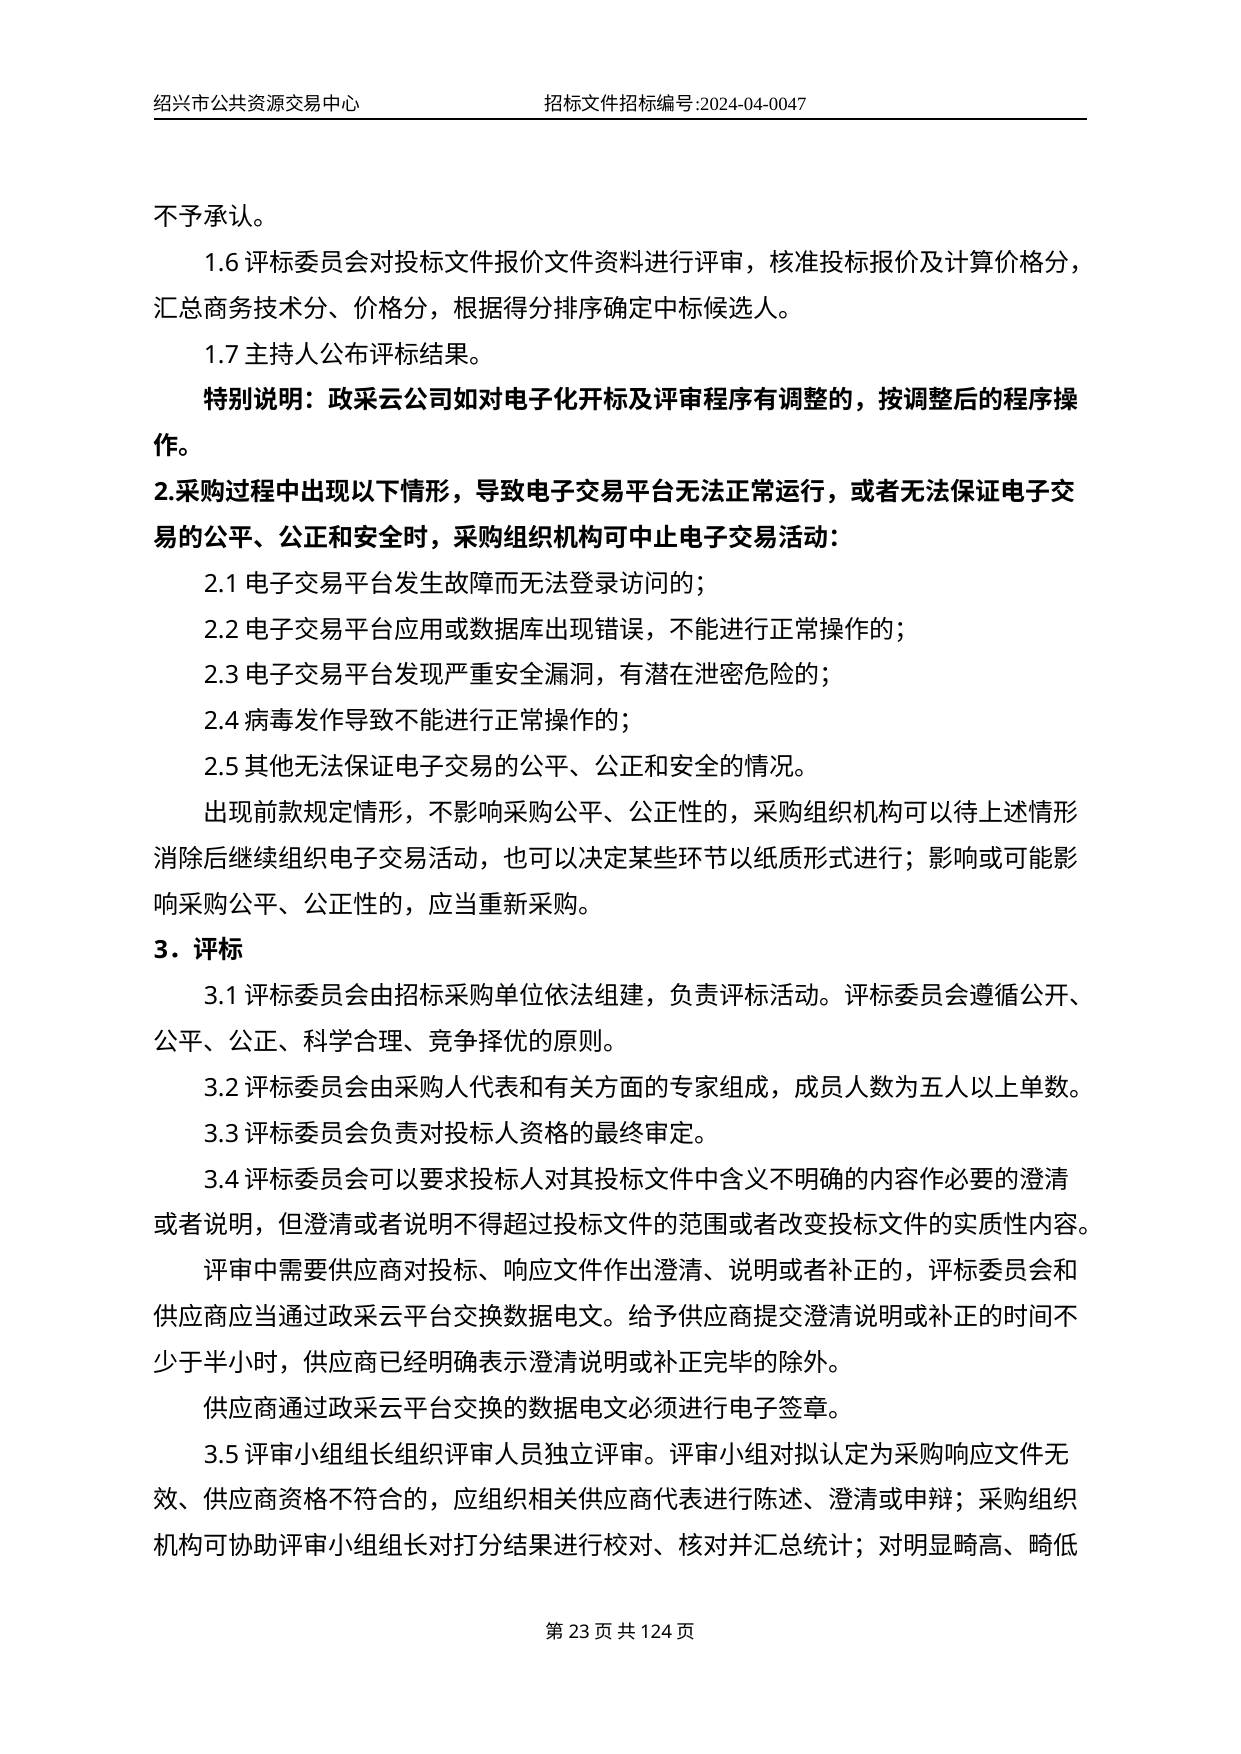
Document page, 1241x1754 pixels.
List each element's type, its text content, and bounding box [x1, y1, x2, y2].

text 2.4病毒发作导致不能进行正常操作的； [153, 693, 1087, 739]
text 2.1电子交易平台发生故障而无法登录访问的； [153, 556, 1087, 601]
text 出现前款规定情形，不影响采购公平、公正性的，采购组织机构可以待上述情形消除后继续组织电子交易活动，也可以决定某些环节以纸质形式进行；影响或可能影响采购公平、公正性的，应当重新采购。 [153, 785, 1087, 922]
text 特别说明：政采云公司如对电子化开标及评审程序有调整的，按调整后的程序操作。 [153, 372, 1087, 464]
text 评审中需要供应商对投标、响应文件作出澄清、说明或者补正的，评标委员会和供应商应当通过政采云平台交换数据电文。给予供应商提交澄清说明或补正的时间不少于半小时，供应商已经明确表示澄清说明或补正完毕的除外。 [153, 1243, 1087, 1381]
text 2.3电子交易平台发现严重安全漏洞，有潜在泄密危险的； [153, 647, 1087, 693]
text 2.5其他无法保证电子交易的公平、公正和安全的情况。 [153, 739, 1087, 785]
text 1.6评标委员会对投标文件报价文件资料进行评审，核准投标报价及计算价格分，汇总商务技术分、价格分，根据得分排序确定中标候选人。 [153, 235, 1087, 326]
text 1.7主持人公布评标结果。 [153, 326, 1087, 372]
text 3.3评标委员会负责对投标人资格的最终审定。 [153, 1106, 1087, 1151]
text 3.1评标委员会由招标采购单位依法组建，负责评标活动。评标委员会遵循公开、公平、公正、科学合理、竞争择优的原则。 [153, 968, 1087, 1060]
text 3.4评标委员会可以要求投标人对其投标文件中含义不明确的内容作必要的澄清或者说明，但澄清或者说明不得超过投标文件的范围或者改变投标文件的实质性内容。 [153, 1151, 1087, 1243]
text 2.2电子交易平台应用或数据库出现错误，不能进行正常操作的； [153, 601, 1087, 647]
text 3．评标 [153, 922, 1087, 968]
text 3.2评标委员会由采购人代表和有关方面的专家组成，成员人数为五人以上单数。 [153, 1060, 1087, 1106]
text 2.采购过程中出现以下情形，导致电子交易平台无法正常运行，或者无法保证电子交易的公平、公正和安全时，采购组织机构可中止电子交易活动： [153, 464, 1087, 556]
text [153, 1426, 1087, 1564]
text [153, 189, 1087, 235]
text 供应商通过政采云平台交换的数据电文必须进行电子签章。 [153, 1381, 1087, 1426]
